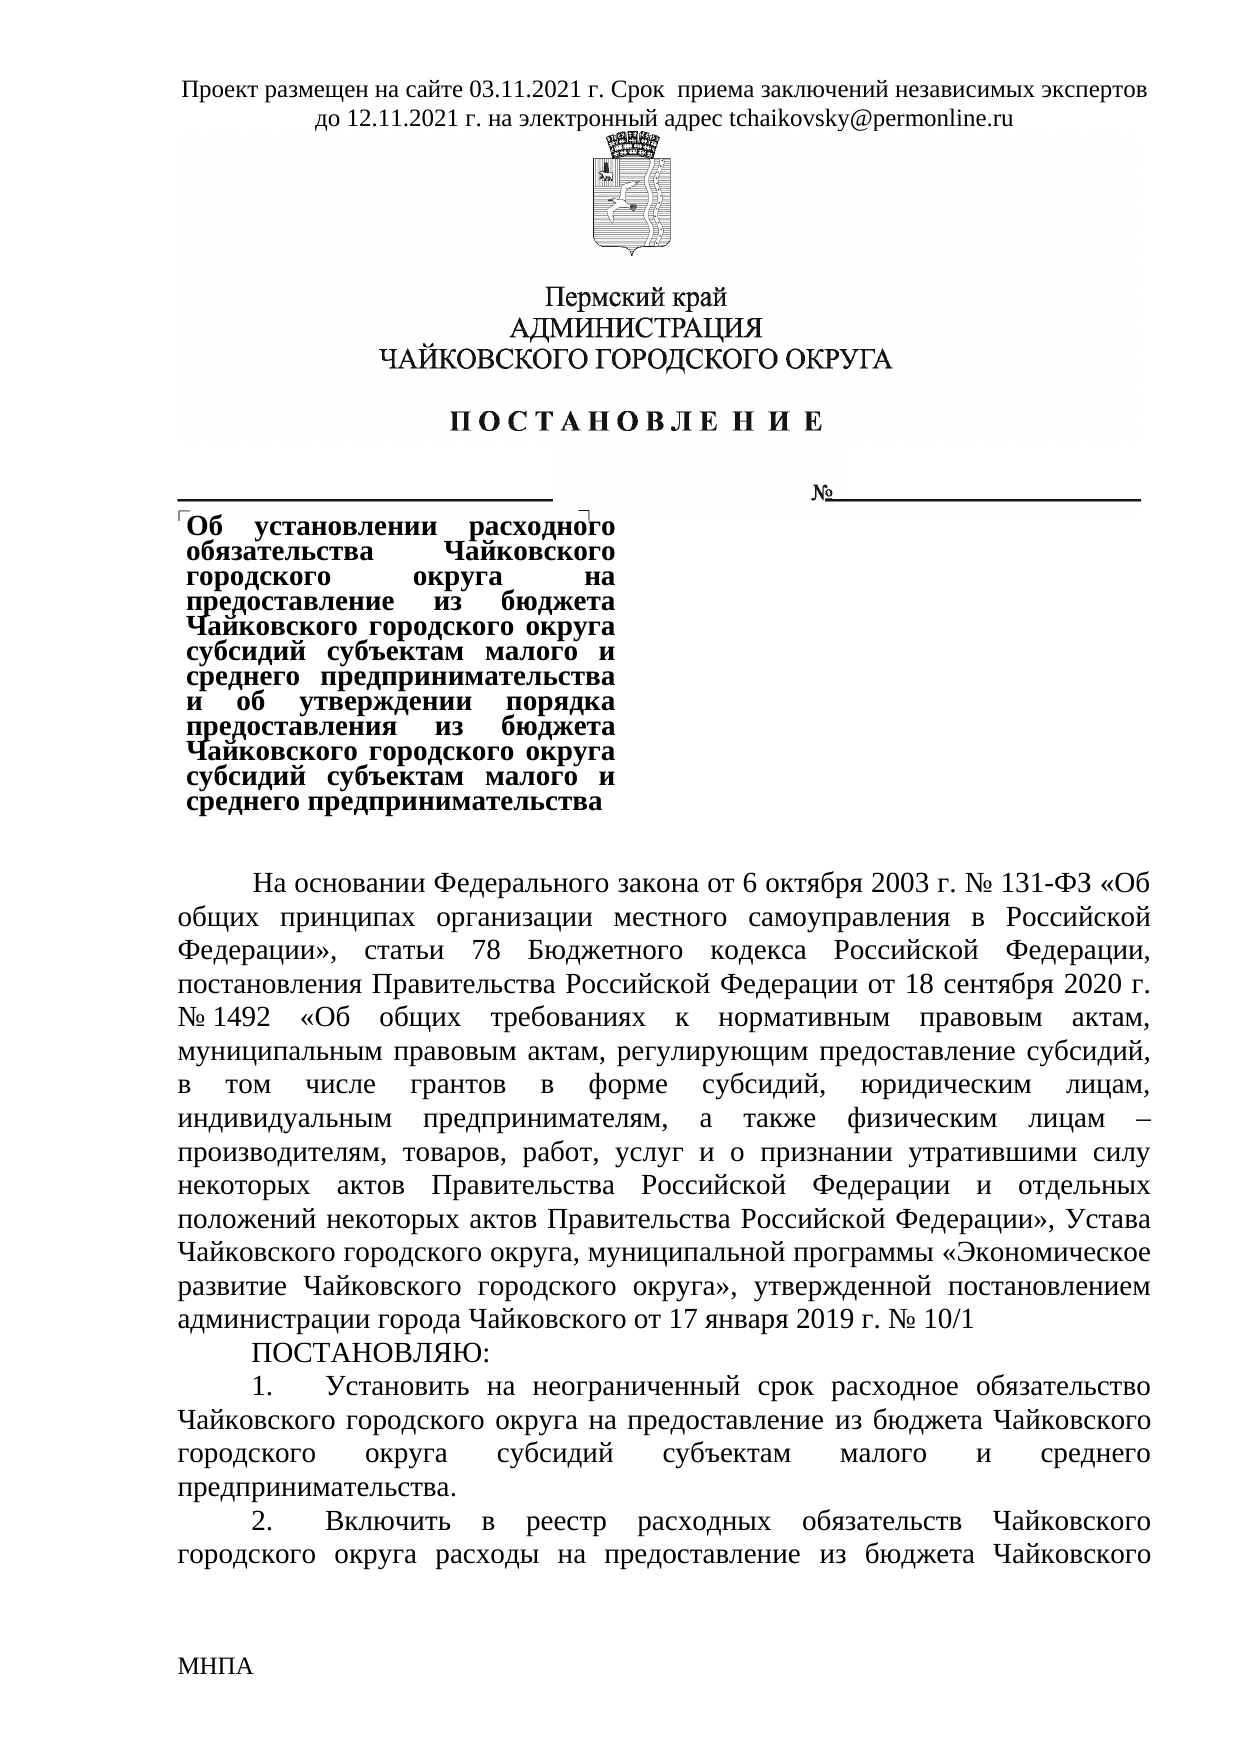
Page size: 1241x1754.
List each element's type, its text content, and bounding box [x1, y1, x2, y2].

text ПОСТАНОВЛЯЮ: [177, 1335, 1152, 1368]
list Установить на неограниченный срок расходное обязательство Чайковского городского округа на предоставление из бюджета Чайковского городского округа субсидий субъектам малого и среднего предпринимательства. [177, 1368, 1152, 1503]
picture [177, 131, 1142, 521]
text На основании Федерального закона от 6 октября . № 131-ФЗ «Об общих принципах организации местного самоуправления в Российской Федерации», статьи 78 Бюджетного кодекса Российской Федерации, постановления Правительства Российской Федерации от 18 сентября . № 1492 «Об общих требованиях к нормативным правовым актам, муниципальным правовым актам, регулирующим предоставление субсидий, в том числе грантов в форме субсидий, юридическим лицам, индивидуальным предпринимателям, а также физическим лицам – производителям, товаров, работ, услуг и о признании утратившими силу некоторых актов Правительства Российской Федерации и отдельных положений некоторых актов Правительства Российской Федерации», Устава Чайковского городского округа, муниципальной программы «Экономическое развитие Чайковского городского округа», утвержденной постановлением администрации города Чайковского от 17 января . № 10/1 [177, 865, 1152, 1335]
